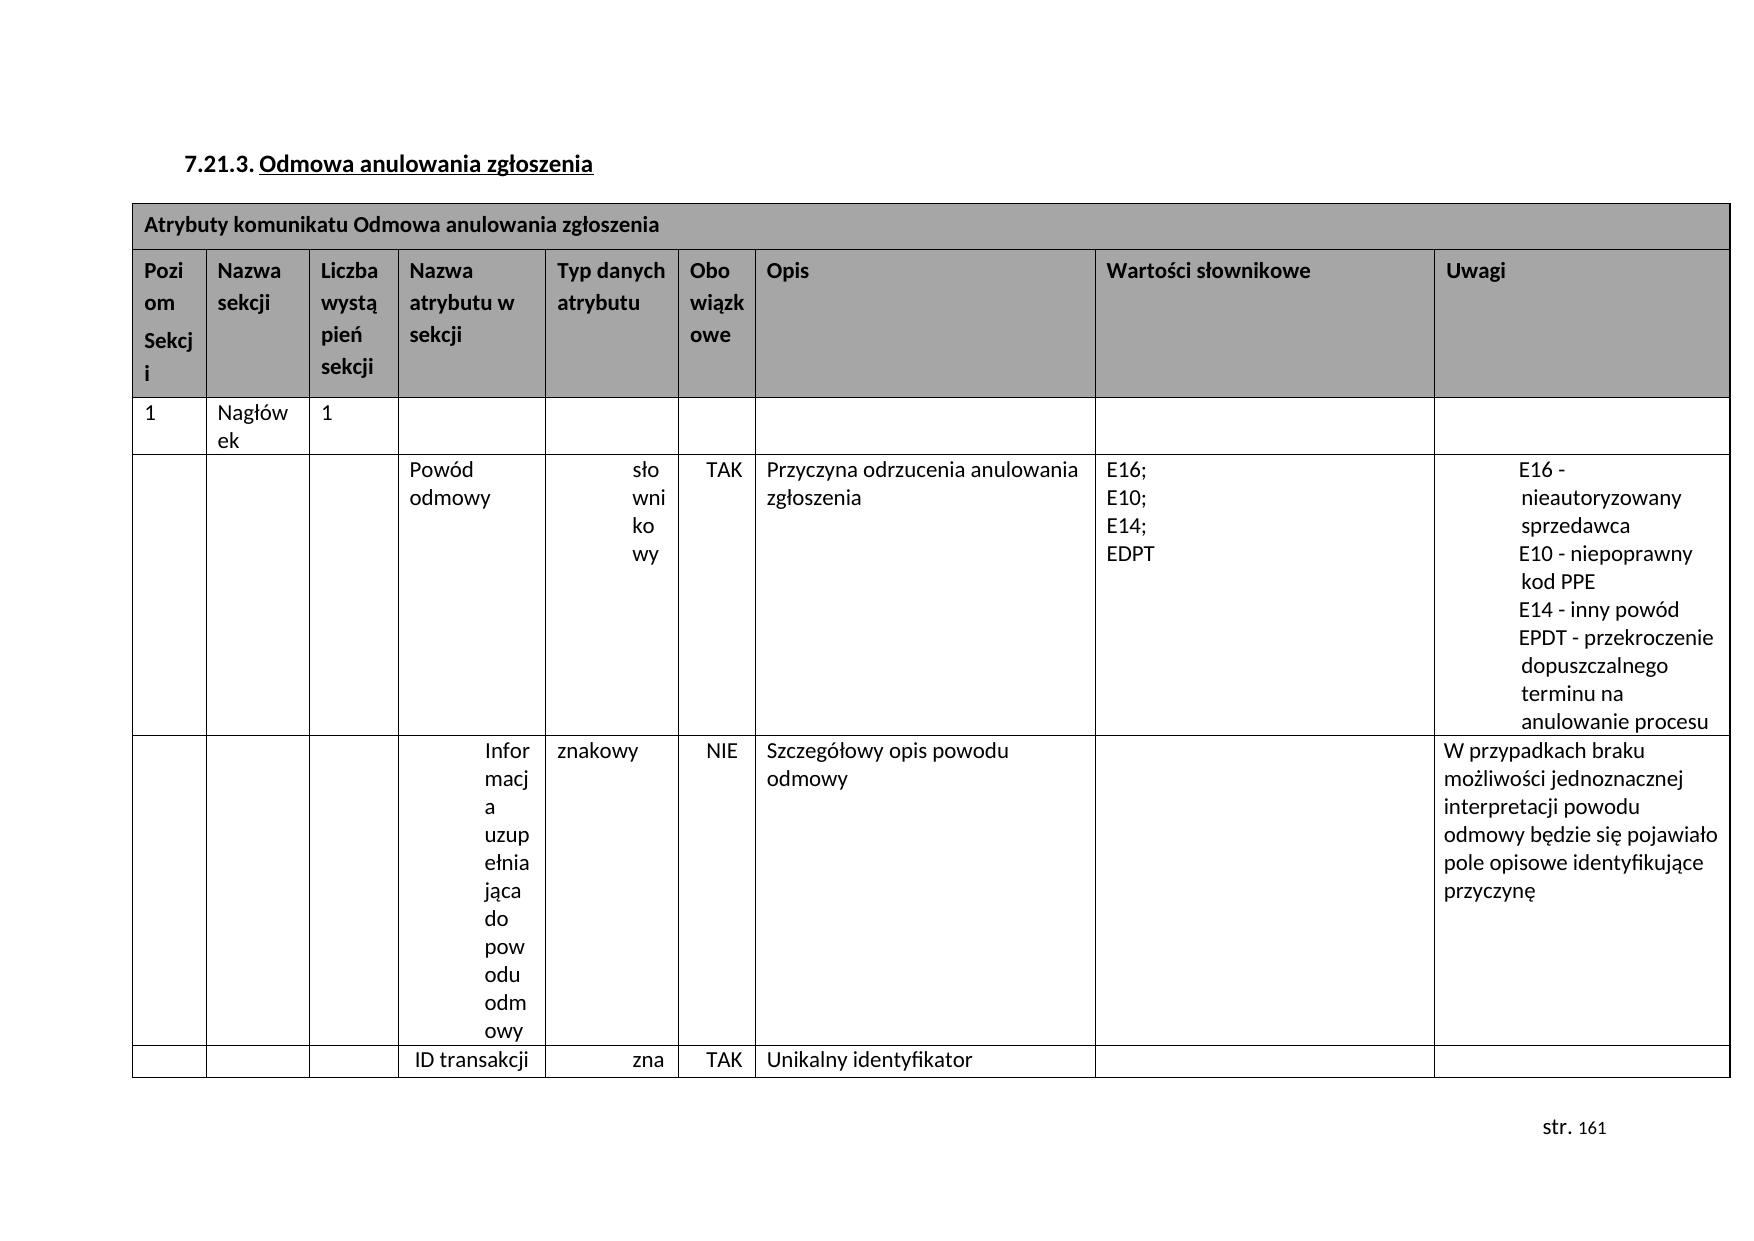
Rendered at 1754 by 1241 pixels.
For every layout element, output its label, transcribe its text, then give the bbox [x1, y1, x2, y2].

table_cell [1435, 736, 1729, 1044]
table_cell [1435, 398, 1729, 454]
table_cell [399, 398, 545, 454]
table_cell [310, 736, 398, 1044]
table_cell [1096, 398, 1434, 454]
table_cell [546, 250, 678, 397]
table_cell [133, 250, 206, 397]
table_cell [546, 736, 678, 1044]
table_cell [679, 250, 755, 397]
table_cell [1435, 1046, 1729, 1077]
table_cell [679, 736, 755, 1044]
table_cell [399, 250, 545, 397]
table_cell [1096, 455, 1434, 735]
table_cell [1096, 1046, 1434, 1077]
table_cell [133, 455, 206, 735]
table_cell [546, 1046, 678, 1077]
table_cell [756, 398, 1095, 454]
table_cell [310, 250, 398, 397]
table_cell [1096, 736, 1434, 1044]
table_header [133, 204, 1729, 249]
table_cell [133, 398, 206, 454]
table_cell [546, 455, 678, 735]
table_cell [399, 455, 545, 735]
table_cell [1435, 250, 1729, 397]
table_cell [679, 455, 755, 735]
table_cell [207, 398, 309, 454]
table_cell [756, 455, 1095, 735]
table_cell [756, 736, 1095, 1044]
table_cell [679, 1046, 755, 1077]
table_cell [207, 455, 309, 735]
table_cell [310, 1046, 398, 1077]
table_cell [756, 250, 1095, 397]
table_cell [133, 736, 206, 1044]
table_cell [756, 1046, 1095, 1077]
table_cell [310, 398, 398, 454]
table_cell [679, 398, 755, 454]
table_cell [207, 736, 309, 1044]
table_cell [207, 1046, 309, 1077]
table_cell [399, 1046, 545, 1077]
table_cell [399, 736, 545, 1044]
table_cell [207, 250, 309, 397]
text Odmowa anulowania zgłoszenia [184, 148, 1606, 178]
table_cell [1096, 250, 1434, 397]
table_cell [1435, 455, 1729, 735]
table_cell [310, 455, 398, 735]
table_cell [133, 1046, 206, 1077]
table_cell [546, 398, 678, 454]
